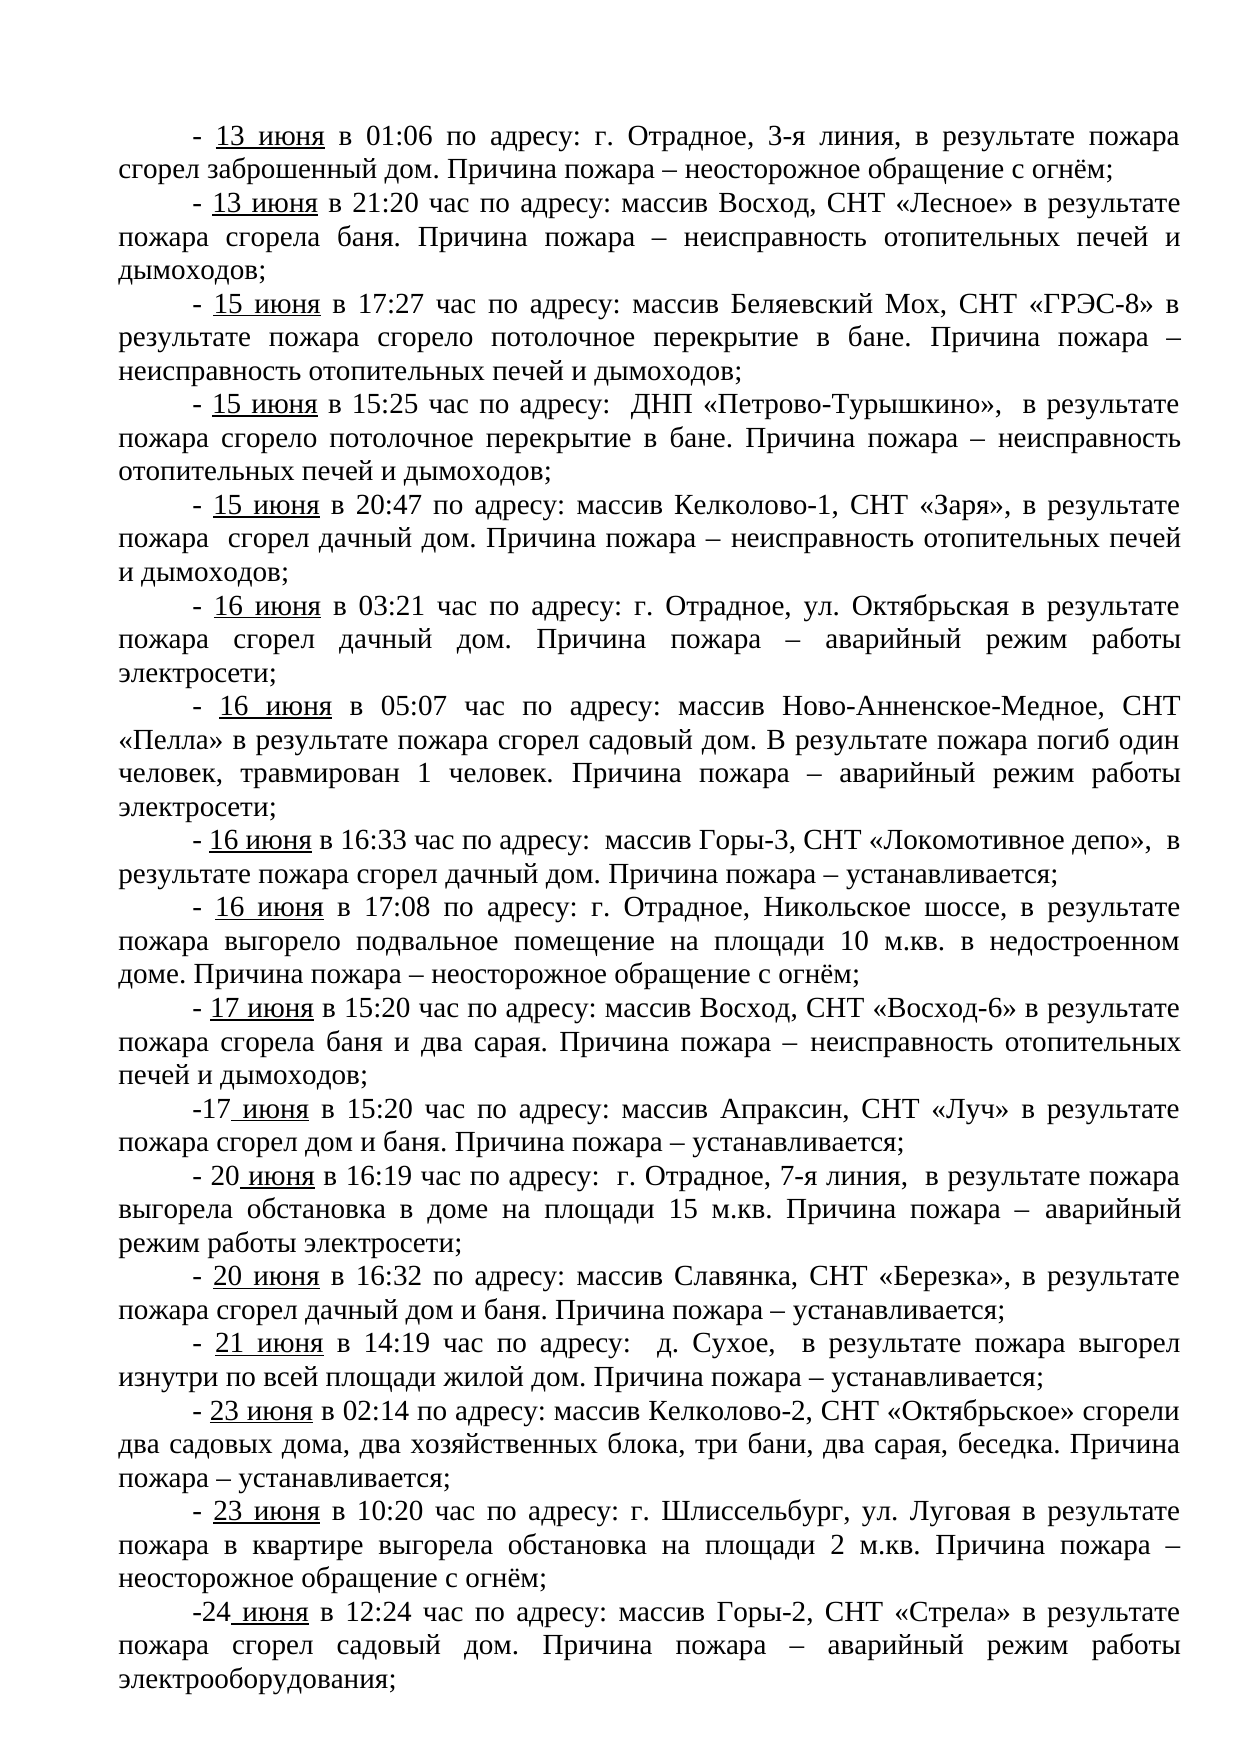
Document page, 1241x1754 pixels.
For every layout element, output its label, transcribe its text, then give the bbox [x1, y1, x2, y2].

text - 15 июня в 17:27 час по адресу: массив Беляевский Мох, СНТ «ГРЭС-8» в результате пожара сгорело потолочное перекрытие в бане. Причина пожара – неисправность отопительных печей и дымоходов; [118, 286, 1181, 386]
text - 23 июня в 02:14 по адресу: массив Келколово-2, СНТ «Октябрьское» сгорели два садовых дома, два хозяйственных блока, три бани, два сарая, беседка. Причина пожара – устанавливается; [118, 1393, 1181, 1493]
text - 13 июня в 21:20 час по адресу: массив Восход, СНТ «Лесное» в результате пожара сгорела баня. Причина пожара – неисправность отопительных печей и дымоходов; [118, 185, 1181, 286]
text -17 июня в 15:20 час по адресу: массив Апраксин, СНТ «Луч» в результате пожара сгорел дом и баня. Причина пожара – устанавливается; [118, 1091, 1181, 1158]
text - 15 июня в 15:25 час по адресу: ДНП «Петрово-Турышкино», в результате пожара сгорело потолочное перекрытие в бане. Причина пожара – неисправность отопительных печей и дымоходов; [118, 386, 1181, 487]
text - 23 июня в 10:20 час по адресу: г. Шлиссельбург, ул. Луговая в результате пожара в квартире выгорела обстановка на площади 2 м.кв. Причина пожара – неосторожное обращение с огнём; [118, 1493, 1181, 1594]
text -24 июня в 12:24 час по адресу: массив Горы-2, СНТ «Стрела» в результате пожара сгорел садовый дом. Причина пожара – аварийный режим работы электрооборудования; [118, 1594, 1181, 1694]
text - 15 июня в 20:47 по адресу: массив Келколово-1, СНТ «Заря», в результате пожара сгорел дачный дом. Причина пожара – неисправность отопительных печей и дымоходов; [118, 487, 1181, 588]
text - 13 июня в 01:06 по адресу: г. Отрадное, 3-я линия, в результате пожара сгорел заброшенный дом. Причина пожара – неосторожное обращение с огнём; [118, 118, 1181, 185]
text - 20 июня в 16:19 час по адресу: г. Отрадное, 7-я линия, в результате пожара выгорела обстановка в доме на площади 15 м.кв. Причина пожара – аварийный режим работы электросети; [118, 1158, 1181, 1258]
text - 16 июня в 17:08 по адресу: г. Отрадное, Никольское шоссе, в результате пожара выгорело подвальное помещение на площади 10 м.кв. в недостроенном доме. Причина пожара – неосторожное обращение с огнём; [118, 889, 1181, 990]
text - 17 июня в 15:20 час по адресу: массив Восход, СНТ «Восход-6» в результате пожара сгорела баня и два сарая. Причина пожара – неисправность отопительных печей и дымоходов; [118, 990, 1181, 1091]
text - 21 июня в 14:19 час по адресу: д. Сухое, в результате пожара выгорел изнутри по всей площади жилой дом. Причина пожара – устанавливается; [118, 1326, 1181, 1393]
text - 16 июня в 16:33 час по адресу: массив Горы-3, СНТ «Локомотивное депо», в результате пожара сгорел дачный дом. Причина пожара – устанавливается; [118, 822, 1181, 889]
text - 20 июня в 16:32 по адресу: массив Славянка, СНТ «Березка», в результате пожара сгорел дачный дом и баня. Причина пожара – устанавливается; [118, 1258, 1181, 1326]
text - 16 июня в 03:21 час по адресу: г. Отрадное, ул. Октябрьская в результате пожара сгорел дачный дом. Причина пожара – аварийный режим работы электросети; [118, 588, 1181, 688]
text - 16 июня в 05:07 час по адресу: массив Ново-Анненское-Медное, СНТ «Пелла» в результате пожара сгорел садовый дом. В результате пожара погиб один человек, травмирован 1 человек. Причина пожара – аварийный режим работы электросети; [118, 688, 1181, 822]
